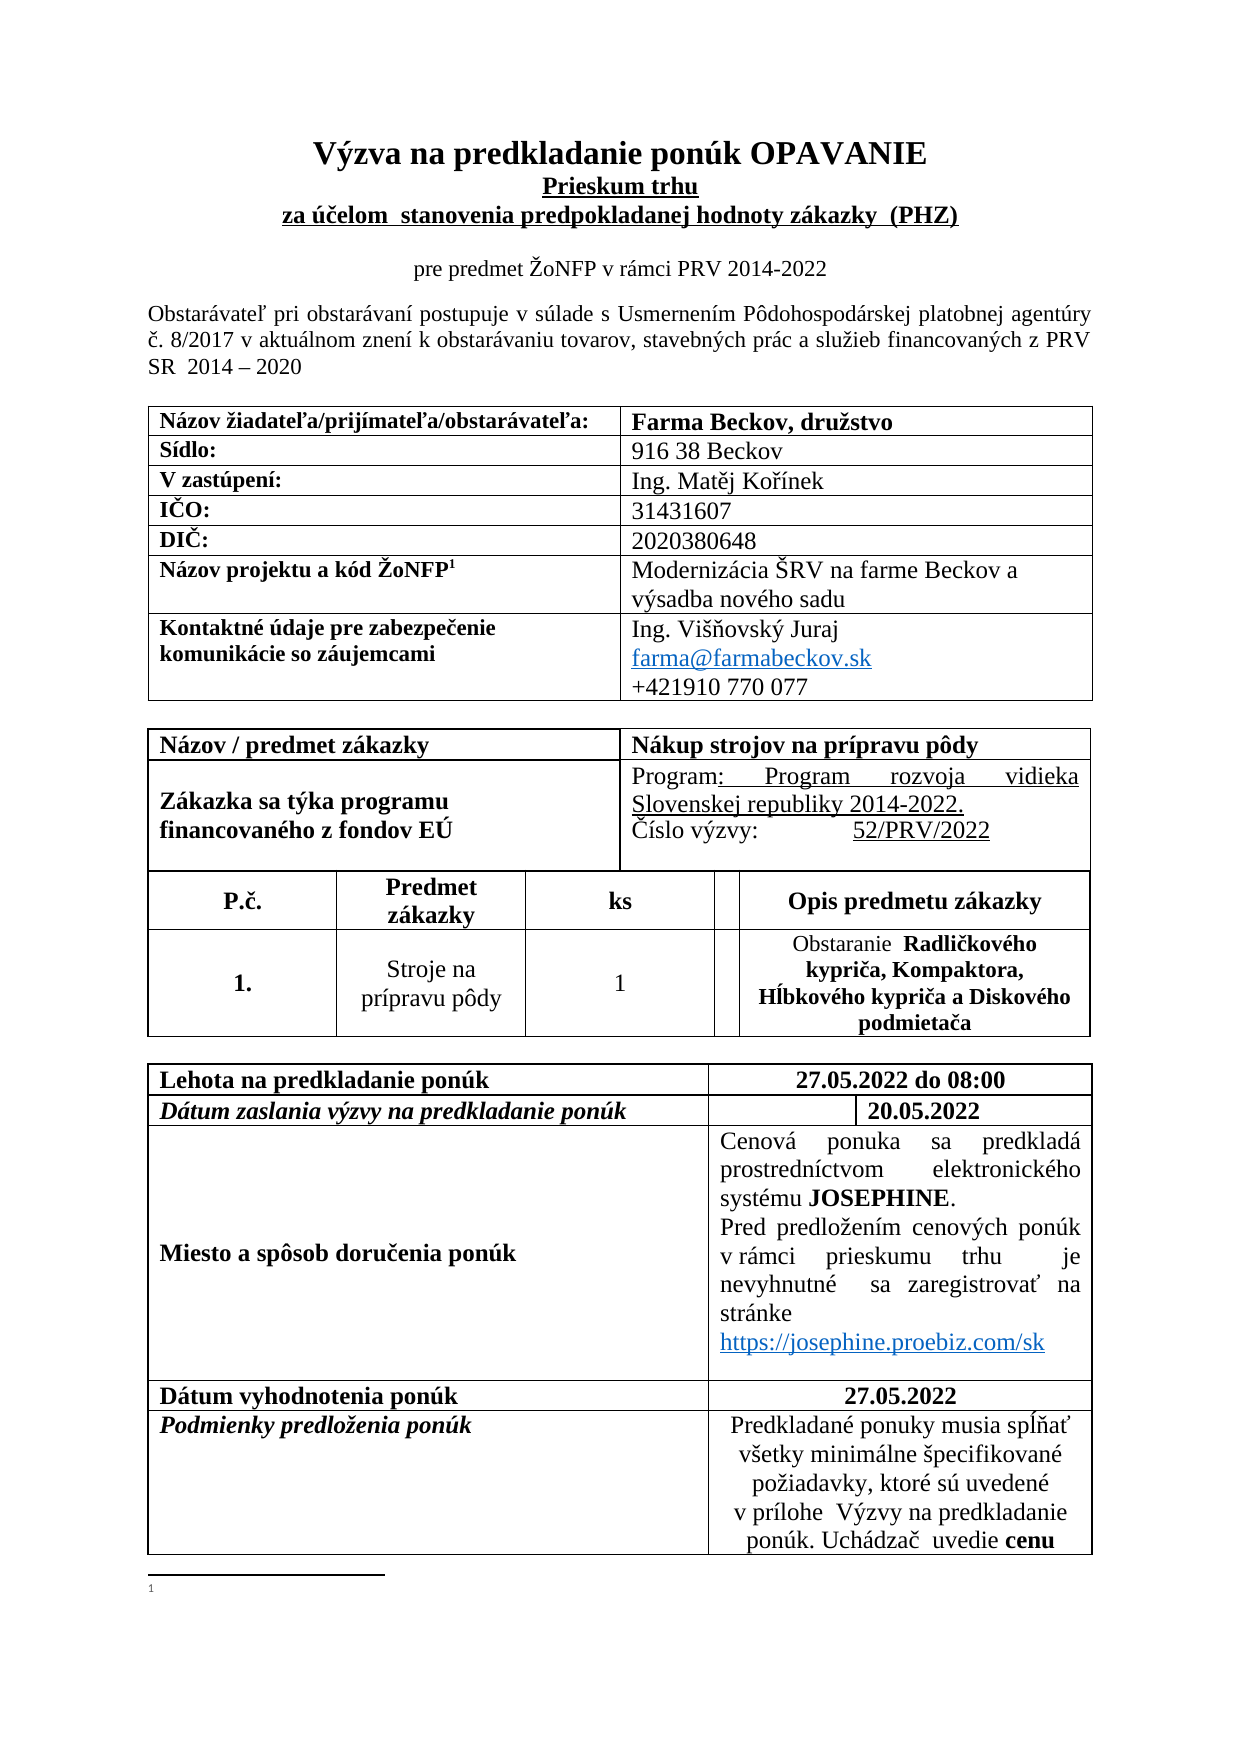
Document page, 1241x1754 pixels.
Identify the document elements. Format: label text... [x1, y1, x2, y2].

table_cell Cenová ponuka sa predkladá prostredníctvom elektronického systému JOSEPHINE. Pred predložením cenových ponúk v rámci prieskumu trhu je nevyhnutné sa zaregistrovať na stránke https://josephine.proebiz.com/sk [709, 1126, 1091, 1380]
table_cell Názov projektu a kód ŽoNFP [149, 556, 620, 613]
table_header Lehota na predkladanie ponúk [149, 1065, 708, 1094]
table_cell Stroje na prípravu pôdy [337, 930, 525, 1036]
table_cell 27.05.2022 [709, 1381, 1091, 1409]
table_cell V zastúpení: [149, 466, 620, 495]
table_header 27.05.2022 do 08:00 [709, 1065, 1091, 1094]
table_cell Zákazka sa týka programu financovaného z fondov EÚ [149, 761, 619, 869]
table_cell Program: Program rozvoja vidieka Slovenskej republiky 2014-2022. Číslo výzvy: 52/PRV/2022 [621, 760, 1090, 869]
table_cell Obstaranie Radličkového kypriča, Kompaktora, Hĺbkového kypriča a Diskového podmietača [740, 930, 1089, 1036]
table_header Názov / predmet zákazky [149, 730, 619, 759]
table_header Názov žiadateľa/prijímateľa/obstarávateľa: [149, 407, 620, 435]
table_cell 31431607 [621, 496, 1092, 525]
table_cell Dátum zaslania výzvy na predkladanie ponúk [149, 1096, 708, 1125]
table_cell Kontaktné údaje pre zabezpečenie komunikácie so záujemcami [149, 614, 620, 700]
table_cell 1 [526, 930, 714, 1036]
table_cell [709, 1411, 1091, 1554]
text Prieskum trhu [148, 171, 1093, 200]
text pre predmet ŽoNFP v rámci PRV 2014-2022 [148, 255, 1093, 281]
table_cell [149, 1411, 708, 1554]
table_cell 2020380648 [621, 526, 1092, 554]
table_cell Miesto a spôsob doručenia ponúk [149, 1126, 708, 1380]
table_cell [709, 1096, 855, 1125]
text Obstarávateľ pri obstarávaní postupuje v súlade s Usmernením Pôdohospodárskej platobnej agentúry č. 8/2017 v aktuálnom znení k obstarávaniu tovarov, stavebných prác a služieb financovaných z PRV SR 2014 – 2020 [148, 300, 1093, 379]
table_cell Ing. Višňovský Juraj farma@farmabeckov.sk +421910 770 077 [621, 614, 1092, 700]
table_cell Sídlo: [149, 436, 620, 465]
table_cell Opis predmetu zákazky [740, 872, 1089, 929]
table_cell [715, 930, 739, 1036]
table_cell Predmet zákazky [337, 872, 525, 929]
table_cell P.č. [149, 872, 336, 929]
table_header Farma Beckov, družstvo [621, 407, 1092, 435]
table_cell ks [526, 872, 714, 929]
table_cell Modernizácia ŠRV na farme Beckov a výsadba nového sadu [621, 556, 1092, 613]
table_cell IČO: [149, 496, 620, 525]
table_cell [715, 872, 739, 929]
text Výzva na predkladanie ponúk OPAVANIE [148, 133, 1093, 171]
text za účelom stanovenia predpokladanej hodnoty zákazky (PHZ) [148, 200, 1093, 229]
table_cell DIČ: [149, 526, 620, 554]
table_header Nákup strojov na prípravu pôdy [621, 729, 1090, 759]
table_cell Dátum vyhodnotenia ponúk [149, 1381, 708, 1409]
table_cell 1. [149, 930, 336, 1036]
table_cell 916 38 Beckov [621, 436, 1092, 465]
table_cell 20.05.2022 [857, 1096, 1091, 1125]
table_cell Ing. Matěj Kořínek [621, 466, 1092, 495]
